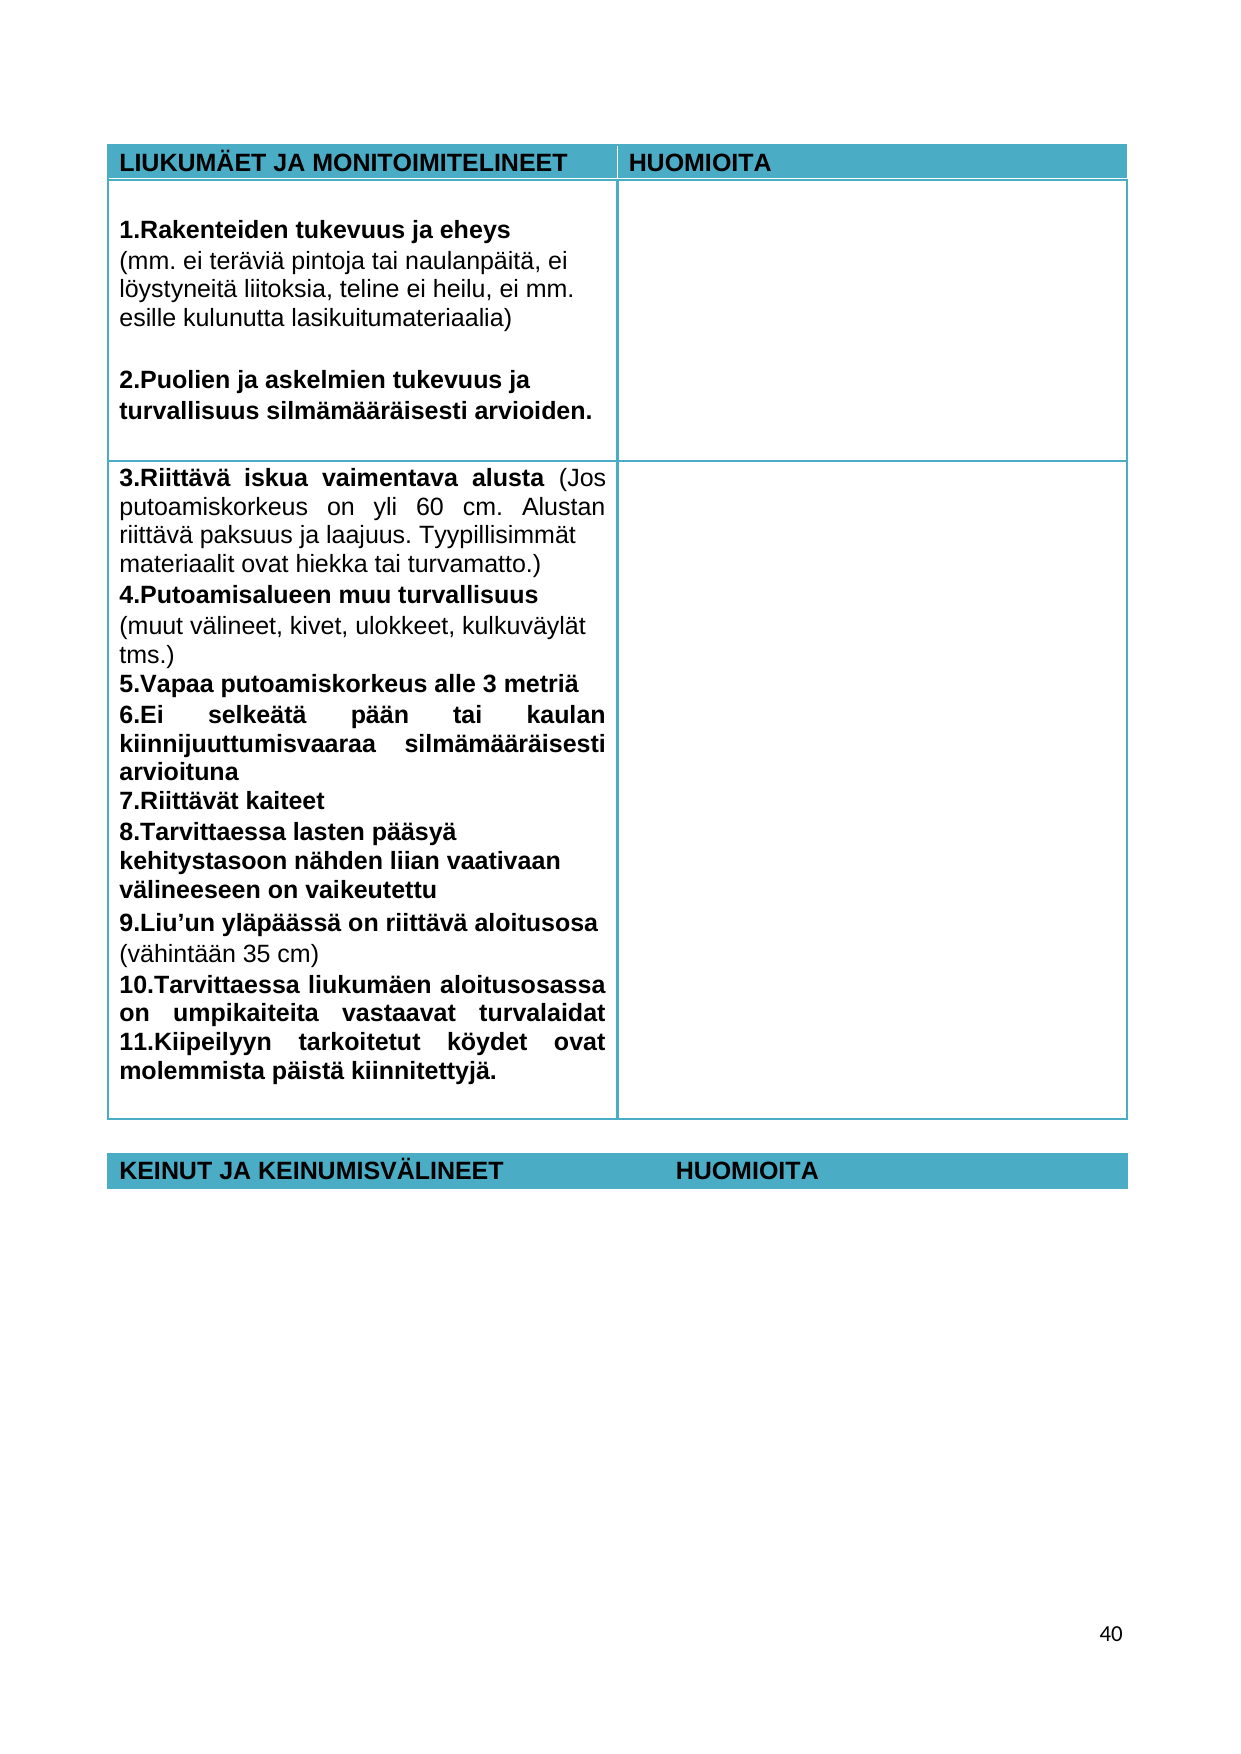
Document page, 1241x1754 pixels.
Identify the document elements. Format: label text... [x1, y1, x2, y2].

table_cell [619, 462, 1126, 1117]
table_cell [619, 181, 1126, 460]
table_cell 3.Riittävä iskua vaimentava alusta (Jos putoamiskorkeus on yli 60 cm. Alustan riittävä paksuus ja laajuus. Tyypillisimmät materiaalit ovat hiekka tai turvamatto.) 4.Putoamisalueen muu turvallisuus (muut välineet, kivet, ulokkeet, kulkuväylät tms.) 5.Vapaa putoamiskorkeus alle 3 metriä 6.Ei selkeätä pään tai kaulan kiinnijuuttumisvaaraa silmämääräisesti arvioituna 7.Riittävät kaiteet 8.Tarvittaessa lasten pääsyä kehitystasoon nähden liian vaativaan välineeseen on vaikeutettu 9.Liu’un yläpäässä on riittävä aloitusosa (vähintään 35 cm) 10.Tarvittaessa liukumäen aloitusosassa on umpikaiteita vastaavat turvalaidat 11.Kiipeilyyn tarkoitetut köydet ovat molemmista päistä kiinnitettyjä. [109, 462, 616, 1117]
table_header LIUKUMÄET JA MONITOIMITELINEET [109, 146, 617, 178]
table_header HUOMIOITA [618, 146, 1127, 178]
table_cell 1.Rakenteiden tukevuus ja eheys (mm. ei teräviä pintoja tai naulanpäitä, ei löystyneitä liitoksia, teline ei heilu, ei mm. esille kulunutta lasikuitumateriaalia) 2.Puolien ja askelmien tukevuus ja turvallisuus silmämääräisesti arvioiden. [109, 181, 616, 460]
table_header KEINUT JA KEINUMISVÄLINEET [109, 1155, 663, 1187]
table_header HUOMIOITA [665, 1155, 1125, 1187]
